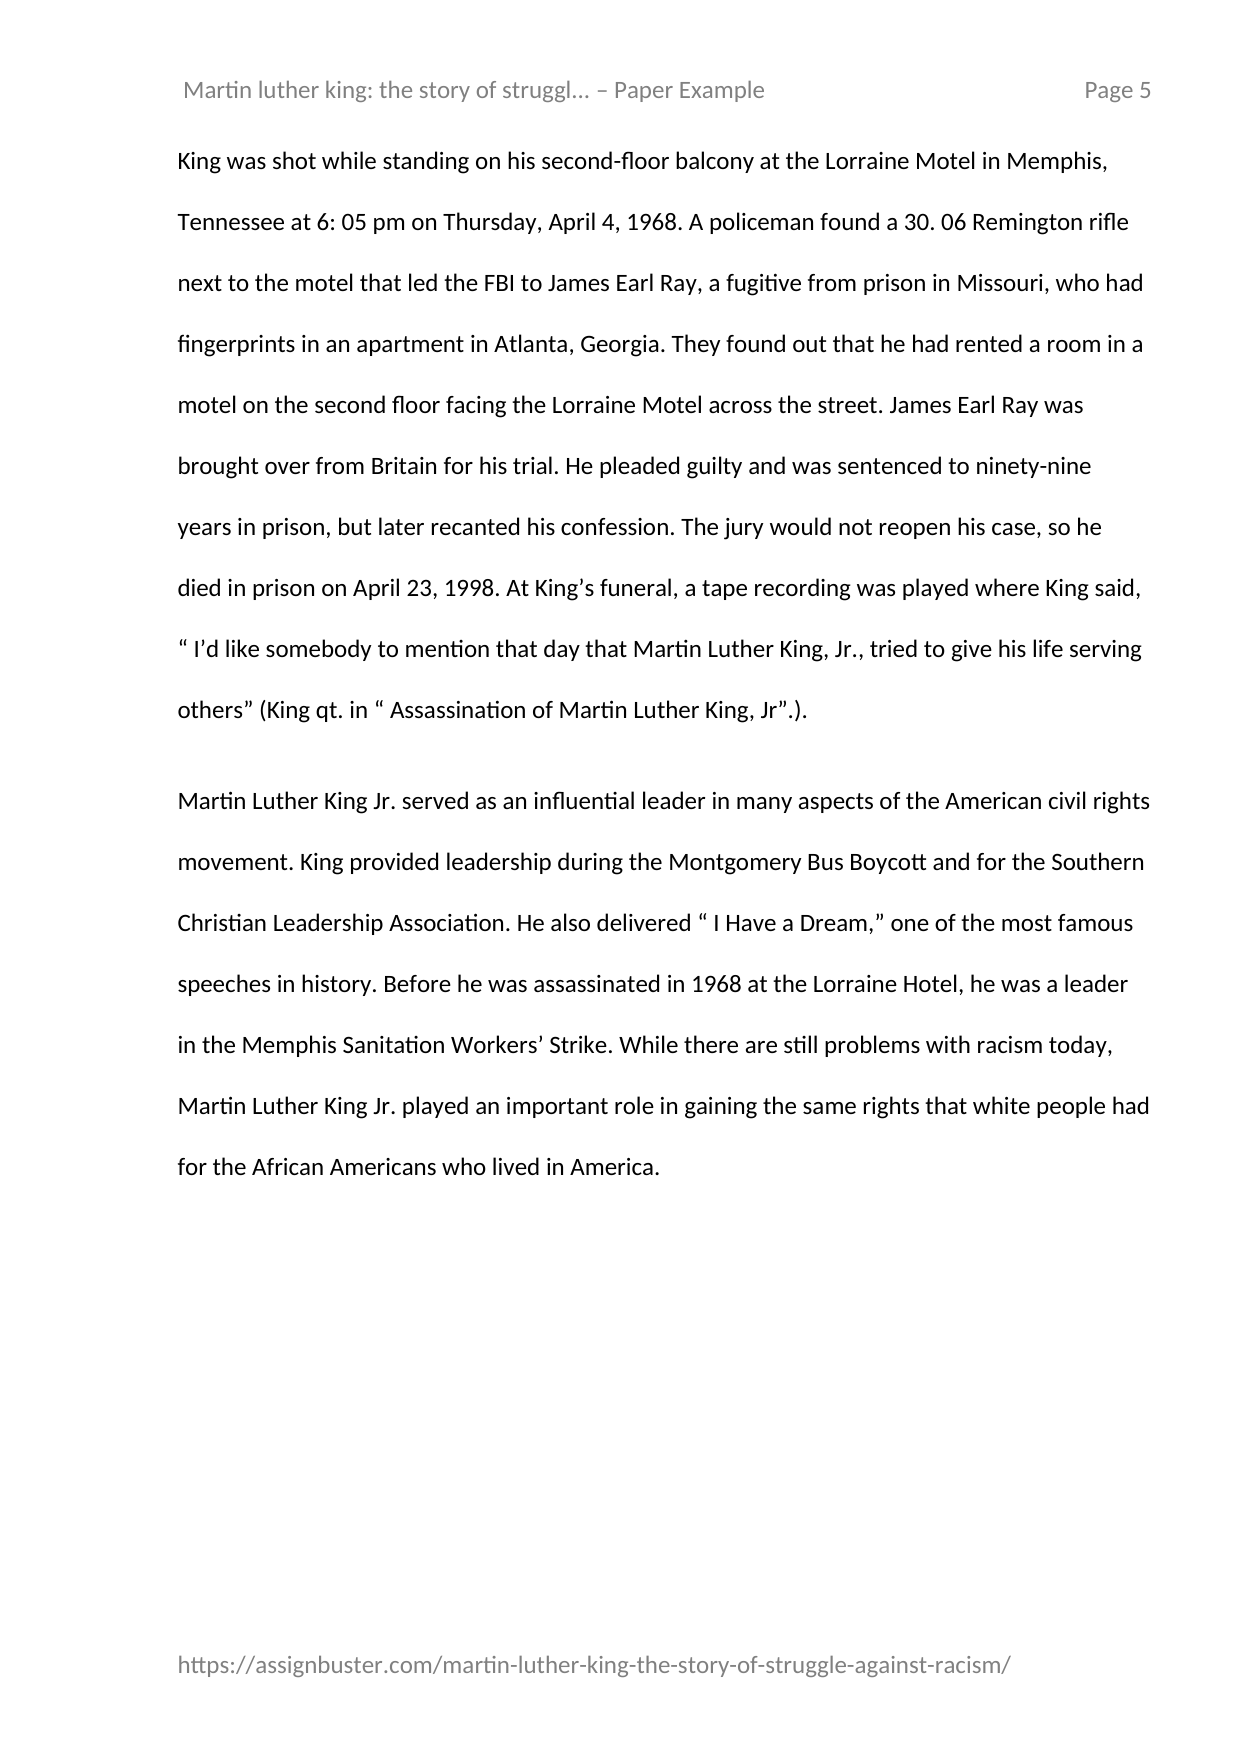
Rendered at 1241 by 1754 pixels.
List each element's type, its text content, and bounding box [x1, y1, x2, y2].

text Martin Luther King Jr. served as an influential leader in many aspects of the American civil rights movement. King provided leadership during the Montgomery Bus Boycott and for the Southern Christian Leadership Association. He also delivered “ I Have a Dream,” one of the most famous speeches in history. Before he was assassinated in 1968 at the Lorraine Hotel, he was a leader in the Memphis Sanitation Workers’ Strike. While there are still problems with racism today, Martin Luther King Jr. played an important role in gaining the same rights that white people had for the African Americans who lived in America. [177, 785, 1152, 1182]
text King was shot while standing on his second-floor balcony at the Lorraine Motel in Memphis, Tennessee at 6: 05 pm on Thursday, April 4, 1968. A policeman found a 30. 06 Remington rifle next to the motel that led the FBI to James Earl Ray, a fugitive from prison in Missouri, who had fingerprints in an apartment in Atlanta, Georgia. They found out that he had rented a room in a motel on the second floor facing the Lorraine Motel across the street. James Earl Ray was brought over from Britain for his trial. He pleaded guilty and was sentenced to ninety-nine years in prison, but later recanted his confession. The jury would not reopen his case, so he died in prison on April 23, 1998. At King’s funeral, a tape recording was played where King said, “ I’d like somebody to mention that day that Martin Luther King, Jr., tried to give his life serving others” (King qt. in “ Assassination of Martin Luther King, Jr”.). [177, 145, 1152, 725]
